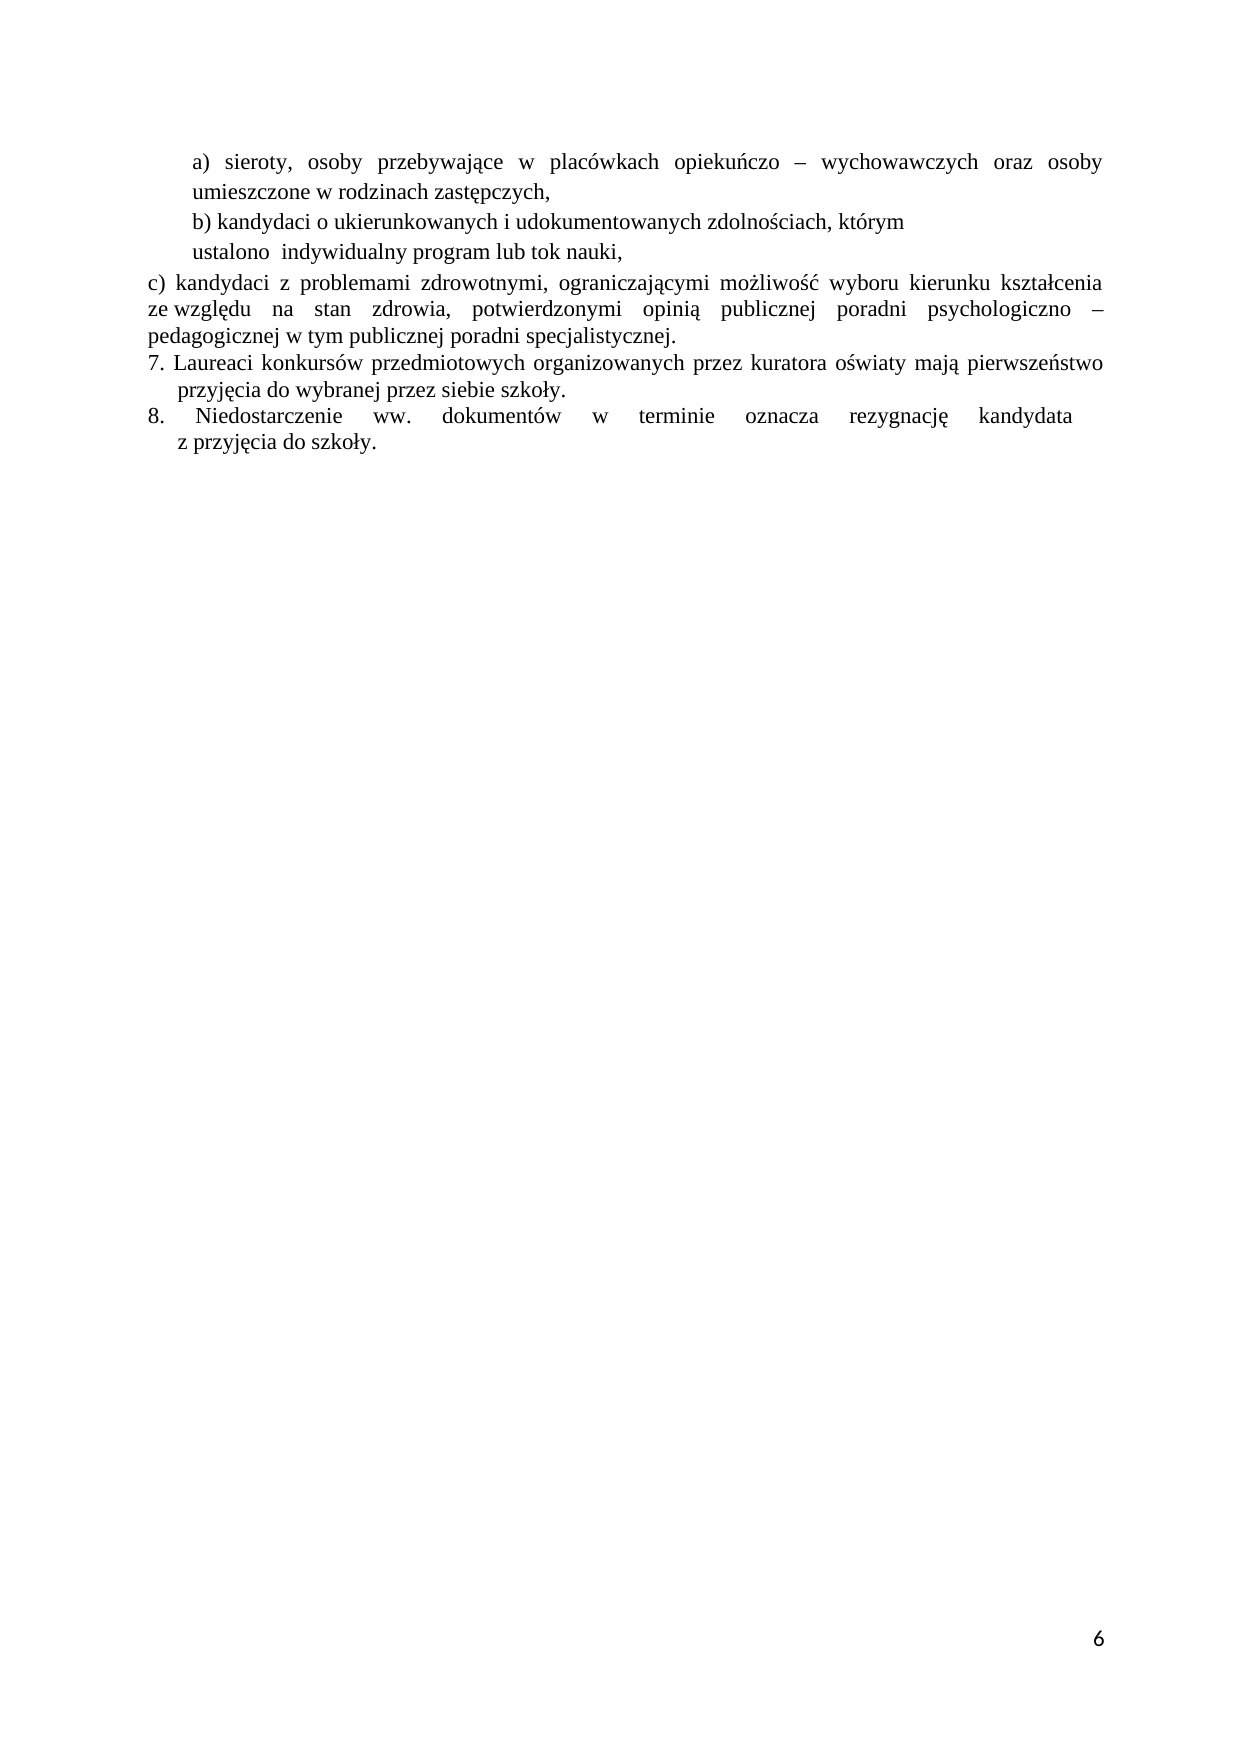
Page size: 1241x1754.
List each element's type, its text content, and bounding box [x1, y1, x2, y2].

text ustalono indywidualny program lub tok nauki, [177, 238, 1104, 265]
text 8. Niedostarczenie ww. dokumentów w terminie oznacza rezygnację kandydata z przyjęcia do szkoły. [148, 402, 1104, 455]
text c) kandydaci z problemami zdrowotnymi, ograniczającymi możliwość wyboru kierunku kształcenia ze względu na stan zdrowia, potwierdzonymi opinią publicznej poradni psychologiczno – pedagogicznej w tym publicznej poradni specjalistycznej. [148, 268, 1104, 349]
text 7. Laureaci konkursów przedmiotowych organizowanych przez kuratora oświaty mają pierwszeństwo przyjęcia do wybranej przez siebie szkoły. [148, 349, 1104, 402]
text a) sieroty, osoby przebywające w placówkach opiekuńczo – wychowawczych oraz osoby umieszczone w rodzinach zastępczych, [192, 148, 1104, 204]
text b) kandydaci o ukierunkowanych i udokumentowanych zdolnościach, którym [177, 208, 1104, 234]
